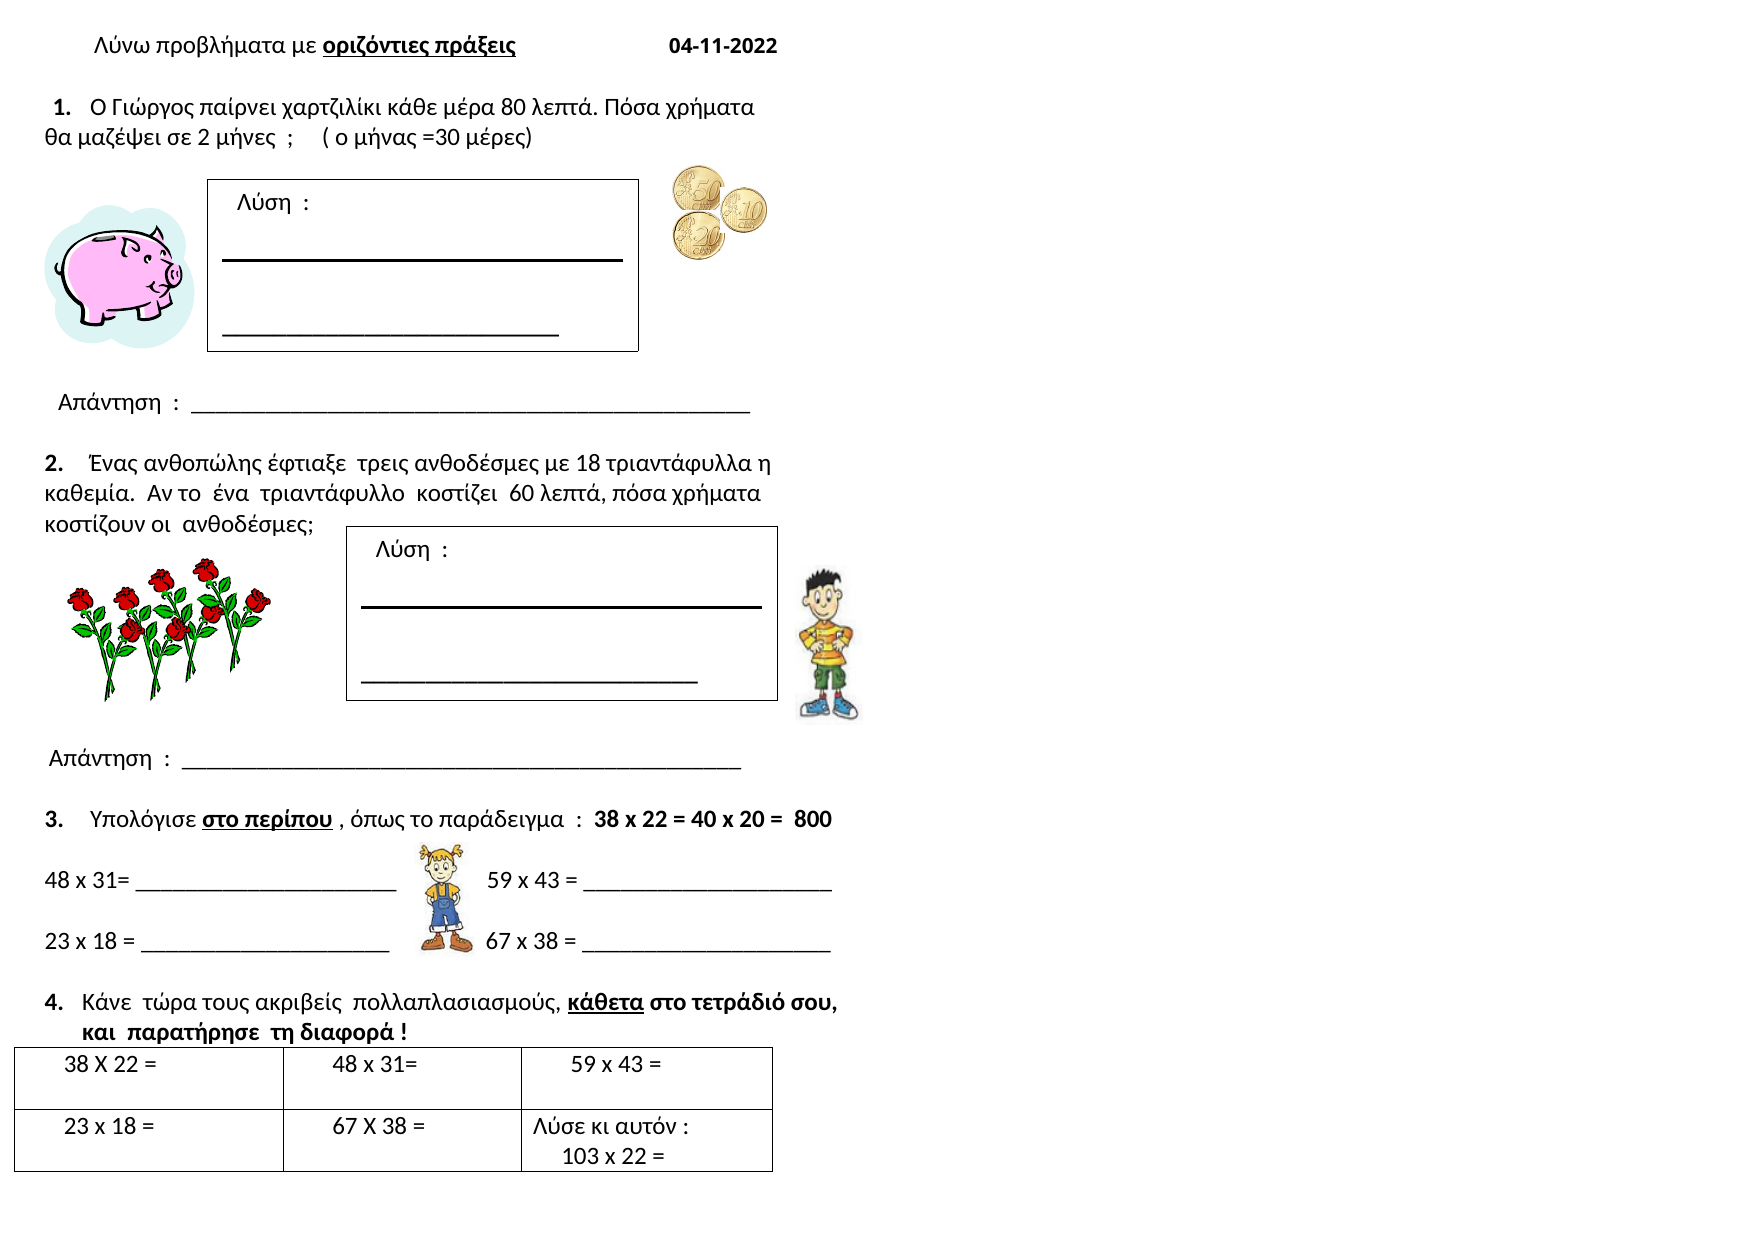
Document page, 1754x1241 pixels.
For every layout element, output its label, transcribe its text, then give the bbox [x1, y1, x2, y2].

picture [794, 565, 863, 725]
text 23 x 18 = ____________________ 67 x 38 = ____________________ [44, 925, 413, 955]
text 48 x 31= _____________________ 59 x 43 = ____________________ [44, 864, 413, 894]
text Λύνω προβλήματα με οριζόντιες πράξεις 04-11-2022 [15, 29, 862, 60]
table_cell Λύσε κι αυτόν : 103 x 22 = [522, 1110, 772, 1171]
list Ο Γιώργος παίρνει χαρτζιλίκι κάθε μέρα 80 λεπτά. Πόσα χρήματα θα μαζέψει σε 2 μήνες ; ( ο μήνας =30 μέρες) [44, 91, 862, 152]
text Απάντηση : _____________________________________________ [15, 386, 862, 416]
list Κάνε τώρα τους ακριβείς πολλαπλασιασμούς, κάθετα στο τετράδιό σου, και παρατήρησε τη διαφορά ! [44, 986, 862, 1047]
text Απάντηση : _____________________________________________ [15, 742, 862, 772]
table_header 38 Χ 22 = [15, 1048, 283, 1109]
picture [672, 165, 767, 260]
picture [413, 842, 476, 957]
table_header 59 x 43 = [522, 1048, 772, 1109]
list Υπολόγισε στο περίπου , όπως το παράδειγμα : 38 x 22 = 40 x 20 = 800 [44, 803, 862, 833]
text 48 x 31= _____________________ 59 x 43 = ____________________ [476, 864, 862, 894]
table_header 48 x 31= [284, 1048, 521, 1109]
list Ένας ανθοπώλης έφτιαξε τρεις ανθοδέσμες με 18 τριαντάφυλλα η καθεμία. Αν το ένα τριαντάφυλλο κοστίζει 60 λεπτά, πόσα χρήματα κοστίζουν οι ανθοδέσμες; [44, 447, 862, 538]
table_cell 23 x 18 = [15, 1110, 283, 1171]
text 23 x 18 = ____________________ 67 x 38 = ____________________ [476, 925, 862, 955]
table_cell 67 Χ 38 = [284, 1110, 521, 1171]
